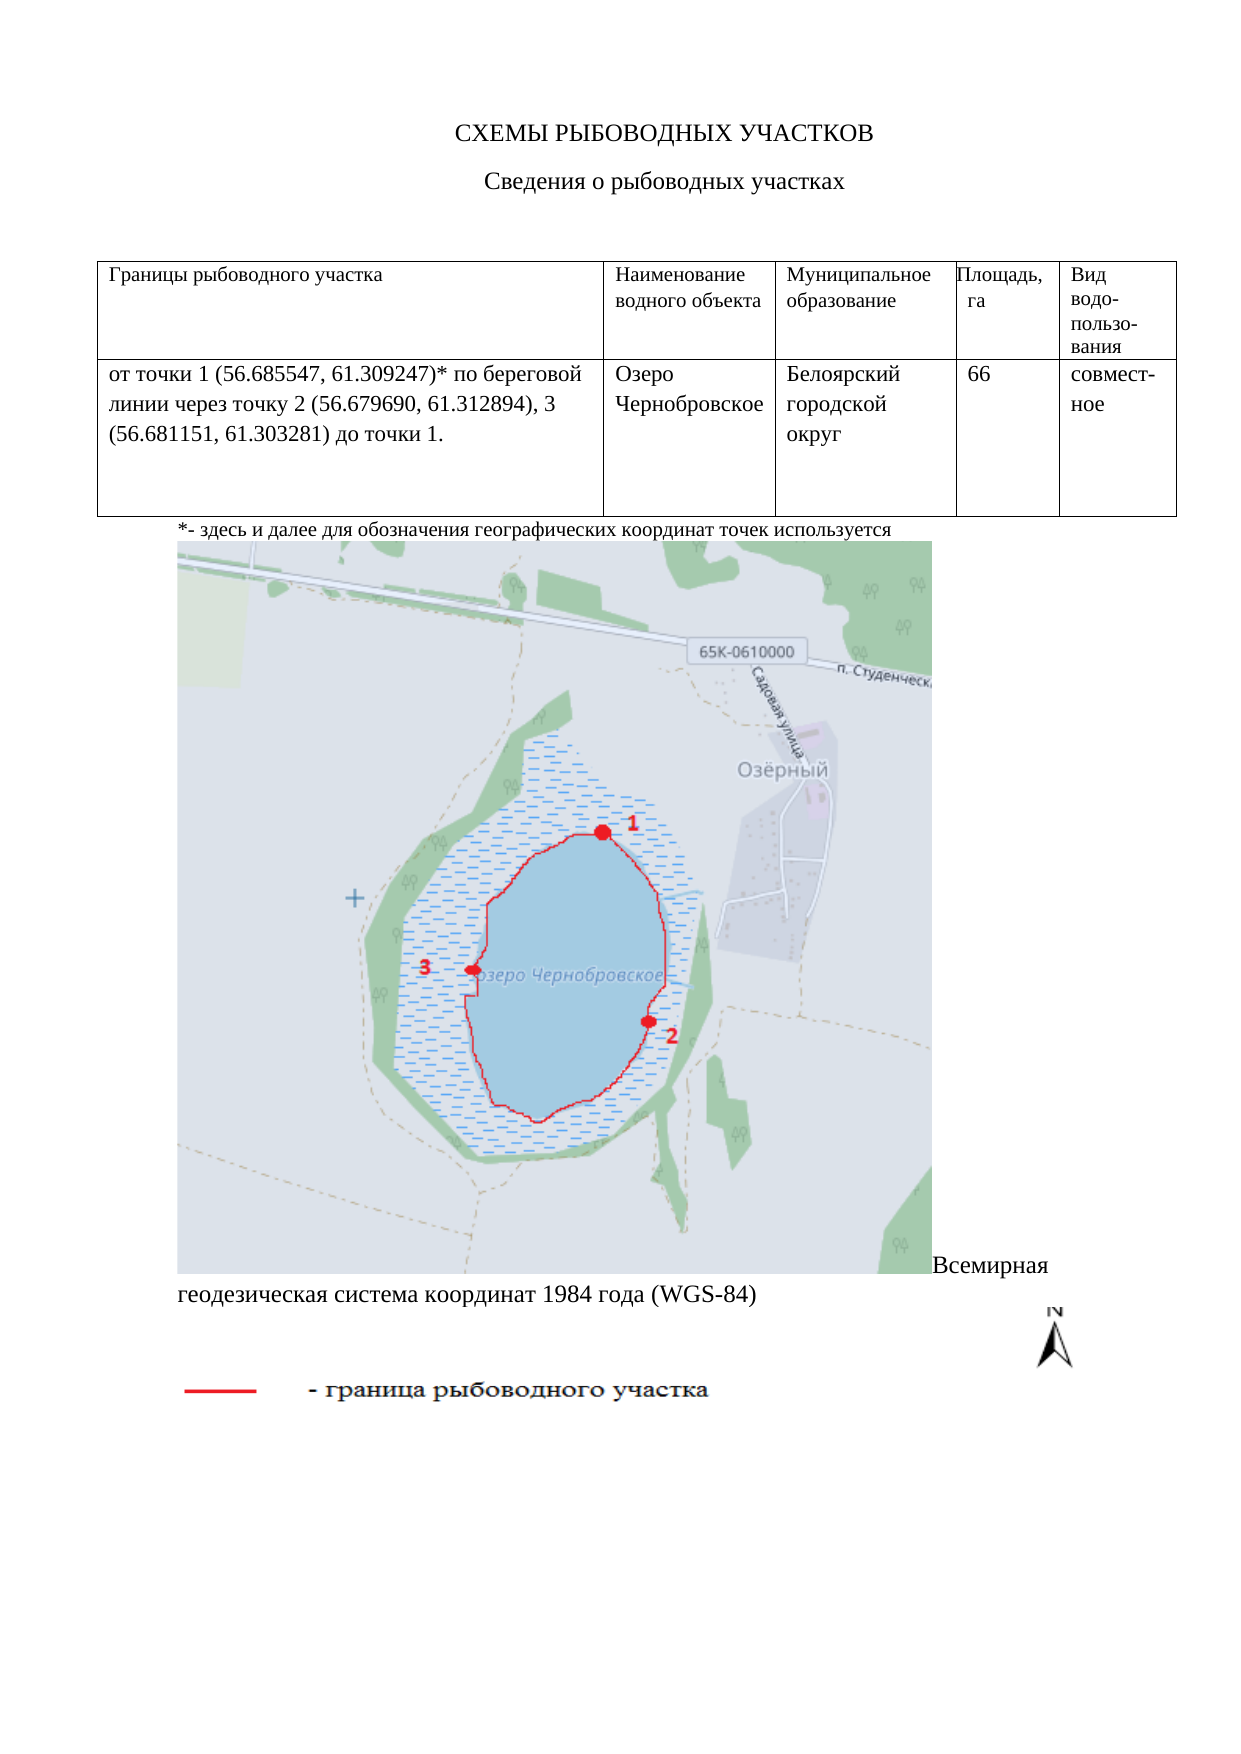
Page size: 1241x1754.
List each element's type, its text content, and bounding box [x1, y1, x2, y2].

picture [177, 1307, 1104, 1418]
table_header Границы рыбоводного участка [98, 262, 603, 358]
text *- здесь и далее для обозначения географических координат точек используется [177, 517, 1152, 541]
table_header Площадь, га [957, 262, 1059, 358]
text Сведения о рыбоводных участках [177, 166, 1152, 194]
picture [177, 541, 932, 1274]
table_header Наименование водного объекта [604, 262, 775, 358]
table_cell 66 [957, 360, 1059, 516]
table_cell Белоярский городской округ [776, 360, 956, 516]
text СХЕМЫ РЫБОВОДНЫХ УЧАСТКОВ [177, 118, 1152, 147]
table_header Муниципальное образование [776, 262, 956, 358]
table_cell совмест-ное [1060, 360, 1176, 516]
table_cell Озеро Чернобровское [604, 360, 775, 516]
table_header Вид водо- пользо- вания [1060, 262, 1176, 358]
table_cell от точки 1 (56.685547, 61.309247)* по береговой линии через точку 2 (56.679690, 61.312894), 3 (56.681151, 61.303281) до точки 1. [98, 360, 603, 516]
